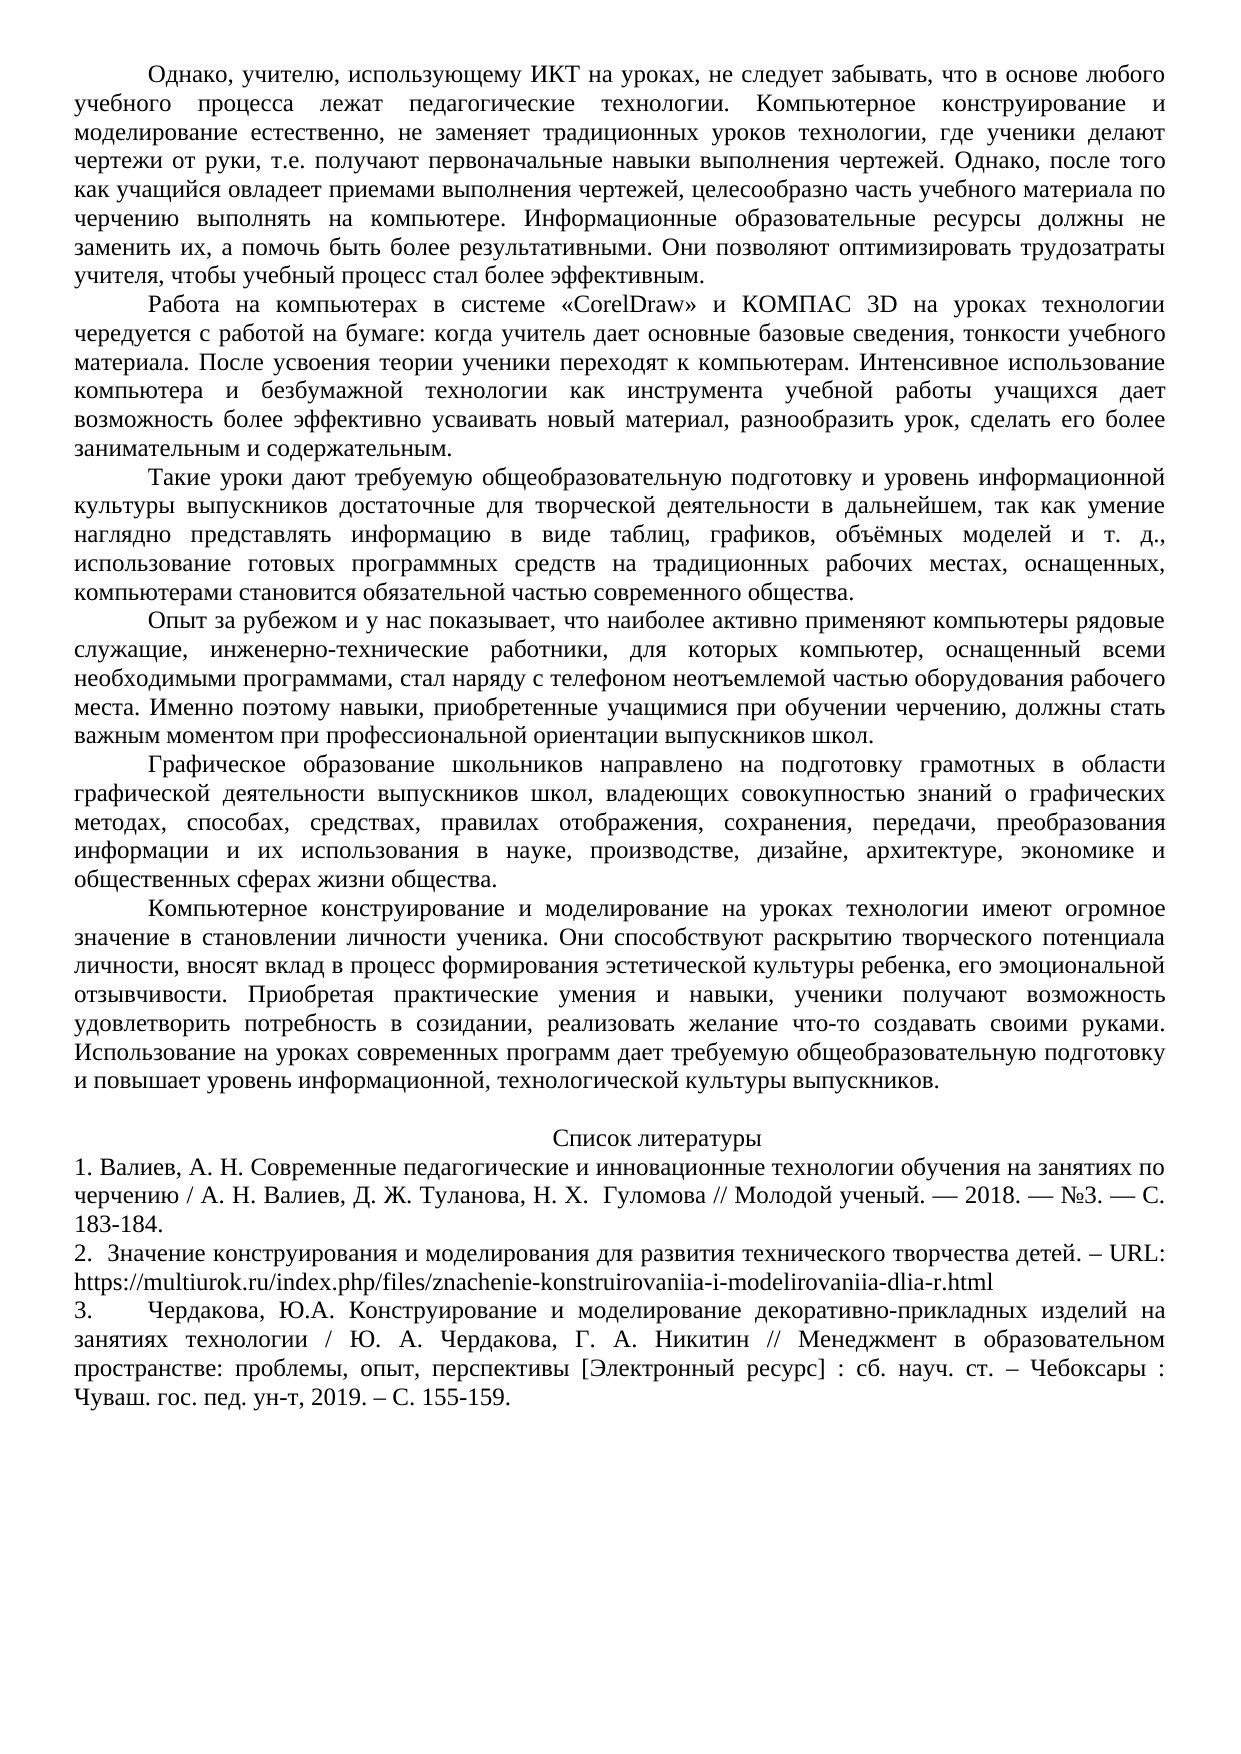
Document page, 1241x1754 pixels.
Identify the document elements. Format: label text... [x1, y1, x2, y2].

text 2. Значение конструирования и моделирования для развития технического творчества детей. – URL: https://multiurok.ru/index.php/files/znachenie-konstruirovaniia-i-modelirovaniia-dlia-r.html [74, 1238, 1167, 1295]
text Компьютерное конструирование и моделирование на уроках технологии имеют огромное значение в становлении личности ученика. Они способствуют раскрытию творческого потенциала личности, вносят вклад в процесс формирования эстетической культуры ребенка, его эмоциональной отзывчивости. Приобретая практические умения и навыки, ученики получают возможность удовлетворить потребность в созидании, реализовать желание что-то создавать своими руками. Использование на уроках современных программ дает требуемую общеобразовательную подготовку и повышает уровень информационной, технологической культуры выпускников. [74, 893, 1167, 1094]
text 3. Чердакова, Ю.А. Конструирование и моделирование декоративно-прикладных изделий на занятиях технологии / Ю. А. Чердакова, Г. А. Никитин // Менеджмент в образовательном пространстве: проблемы, опыт, перспективы [Электронный ресурс] : сб. науч. ст. – Чебоксары : Чуваш. гос. пед. ун-т, 2019. – С. 155-159. [74, 1295, 1167, 1410]
text Работа на компьютерах в системе «CorelDraw» и КОМПАС 3D на уроках технологии чередуется с работой на бумаге: когда учитель дает основные базовые сведения, тонкости учебного материала. После усвоения теории ученики переходят к компьютерам. Интенсивное использование компьютера и безбумажной технологии как инструмента учебной работы учащихся дает возможность более эффективно усваивать новый материал, разнообразить урок, сделать его более занимательным и содержательным. [74, 289, 1167, 462]
text Однако, учителю, использующему ИКТ на уроках, не следует забывать, что в основе любого учебного процесса лежат педагогические технологии. Компьютерное конструирование и моделирование естественно, не заменяет традиционных уроков технологии, где ученики делают чертежи от руки, т.е. получают первоначальные навыки выполнения чертежей. Однако, после того как учащийся овладеет приемами выполнения чертежей, целесообразно часть учебного материала по черчению выполнять на компьютере. Информационные образовательные ресурсы должны не заменить их, а помочь быть более результативными. Они позволяют оптимизировать трудозатраты учителя, чтобы учебный процесс стал более эффективным. [74, 59, 1167, 289]
text Графическое образование школьников направлено на подготовку грамотных в области графической деятельности выпускников школ, владеющих совокупностью знаний о графических методах, способах, средствах, правилах отображения, сохранения, передачи, преобразования информации и их использования в науке, производстве, дизайне, архитектуре, экономике и общественных сферах жизни общества. [74, 749, 1167, 893]
text Такие уроки дают требуемую общеобразовательную подготовку и уровень информационной культуры выпускников достаточные для творческой деятельности в дальнейшем, так как умение наглядно представлять информацию в виде таблиц, графиков, объёмных моделей и т. д., использование готовых программных средств на традиционных рабочих местах, оснащенных, компьютерами становится обязательной частью современного общества. [74, 462, 1167, 605]
text Список литературы [74, 1123, 1167, 1152]
text Опыт за рубежом и у нас показывает, что наиболее активно применяют компьютеры рядовые служащие, инженерно-технические работники, для которых компьютер, оснащенный всеми необходимыми программами, стал наряду с телефоном неотъемлемой частью оборудования рабочего места. Именно поэтому навыки, приобретенные учащимися при обучении черчению, должны стать важным моментом при профессиональной ориентации выпускников школ. [74, 605, 1167, 749]
text 1. Валиев, А. Н. Современные педагогические и инновационные технологии обучения на занятиях по черчению / А. Н. Валиев, Д. Ж. Туланова, Н. Х. Гуломова // Молодой ученый. — 2018. — №3. — С. 183-184. [74, 1152, 1167, 1238]
